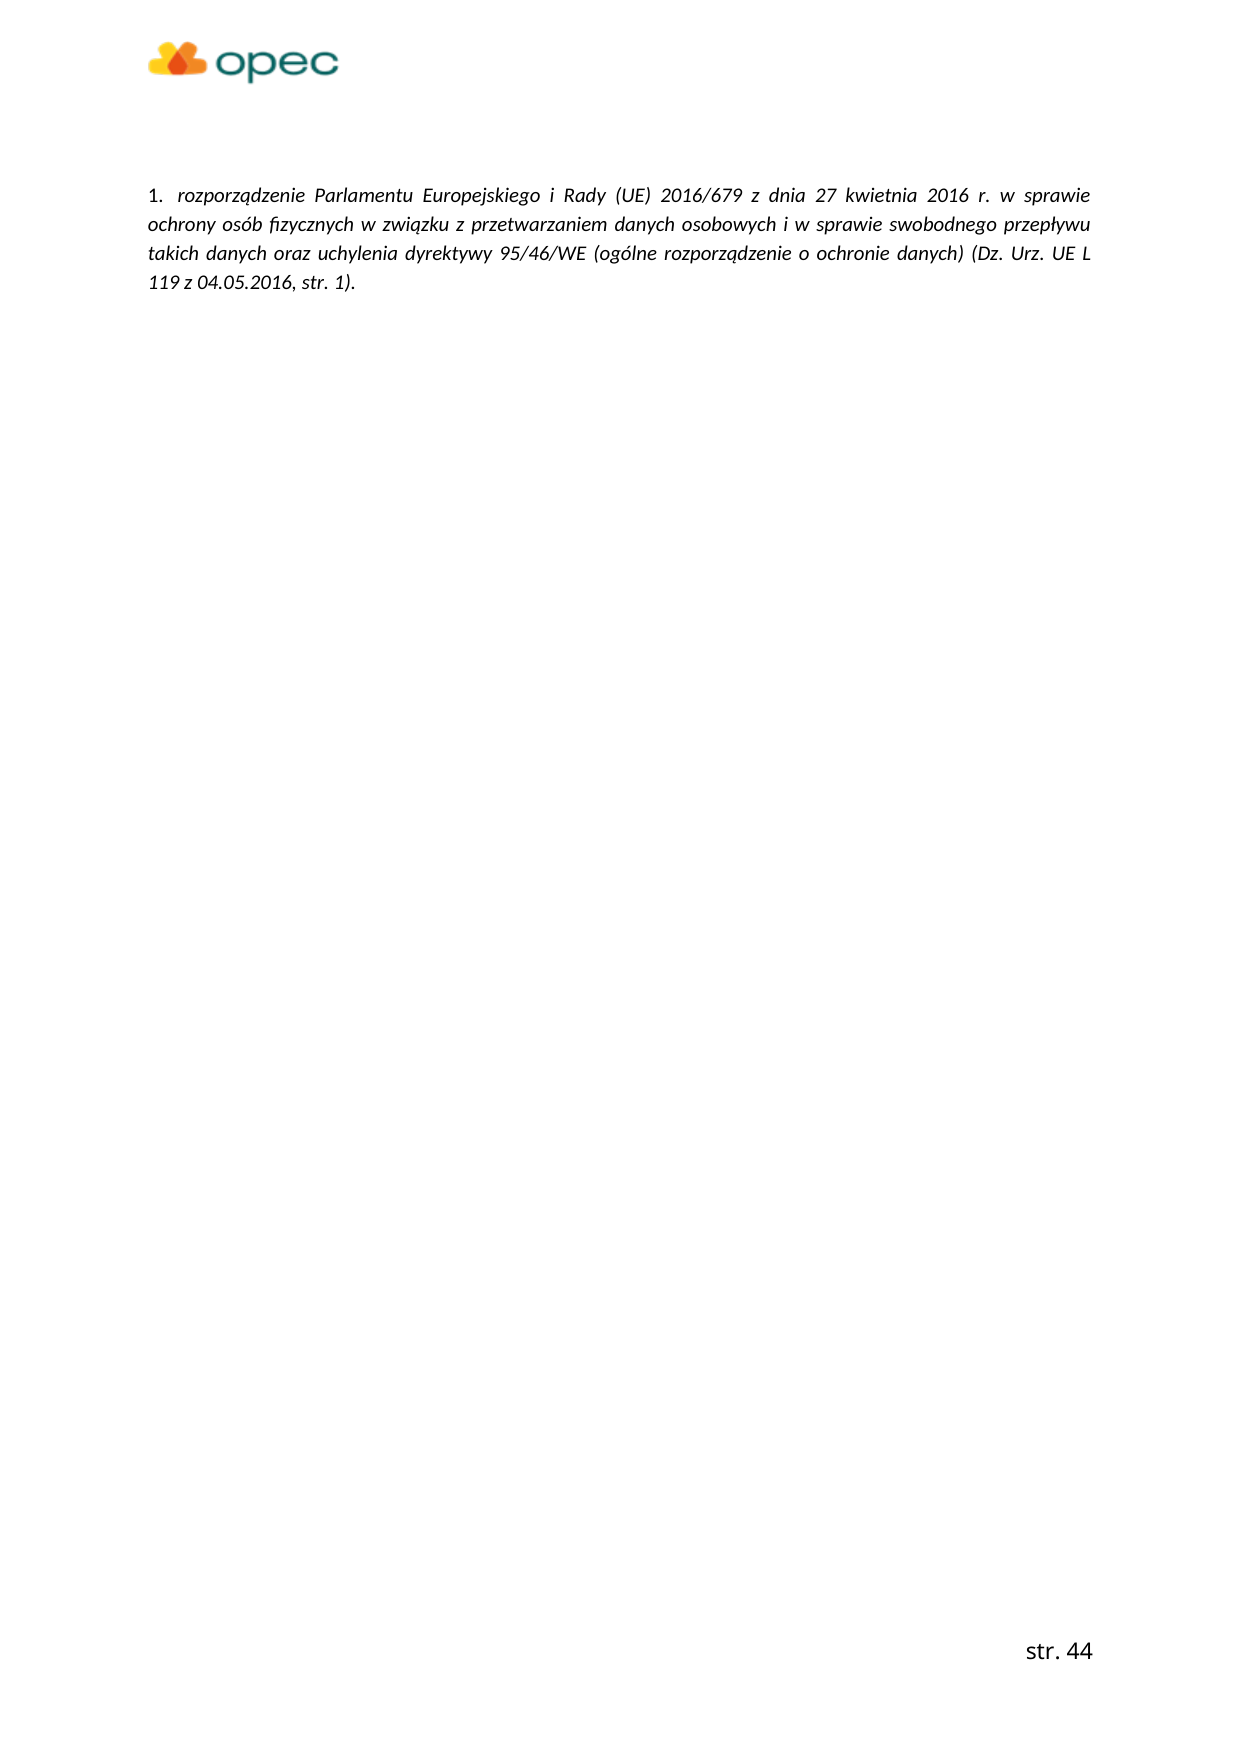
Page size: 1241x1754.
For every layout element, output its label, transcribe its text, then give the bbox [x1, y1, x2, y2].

list rozporządzenie Parlamentu Europejskiego i Rady (UE) 2016/679 z dnia 27 kwietnia 2016 r. w sprawie ochrony osób fizycznych w związku z przetwarzaniem danych osobowych i w sprawie swobodnego przepływu takich danych oraz uchylenia dyrektywy 95/46/WE (ogólne rozporządzenie o ochronie danych) (Dz. Urz. UE L 119 z 04.05.2016, str. 1). [148, 178, 1093, 295]
picture [147, 41, 341, 85]
